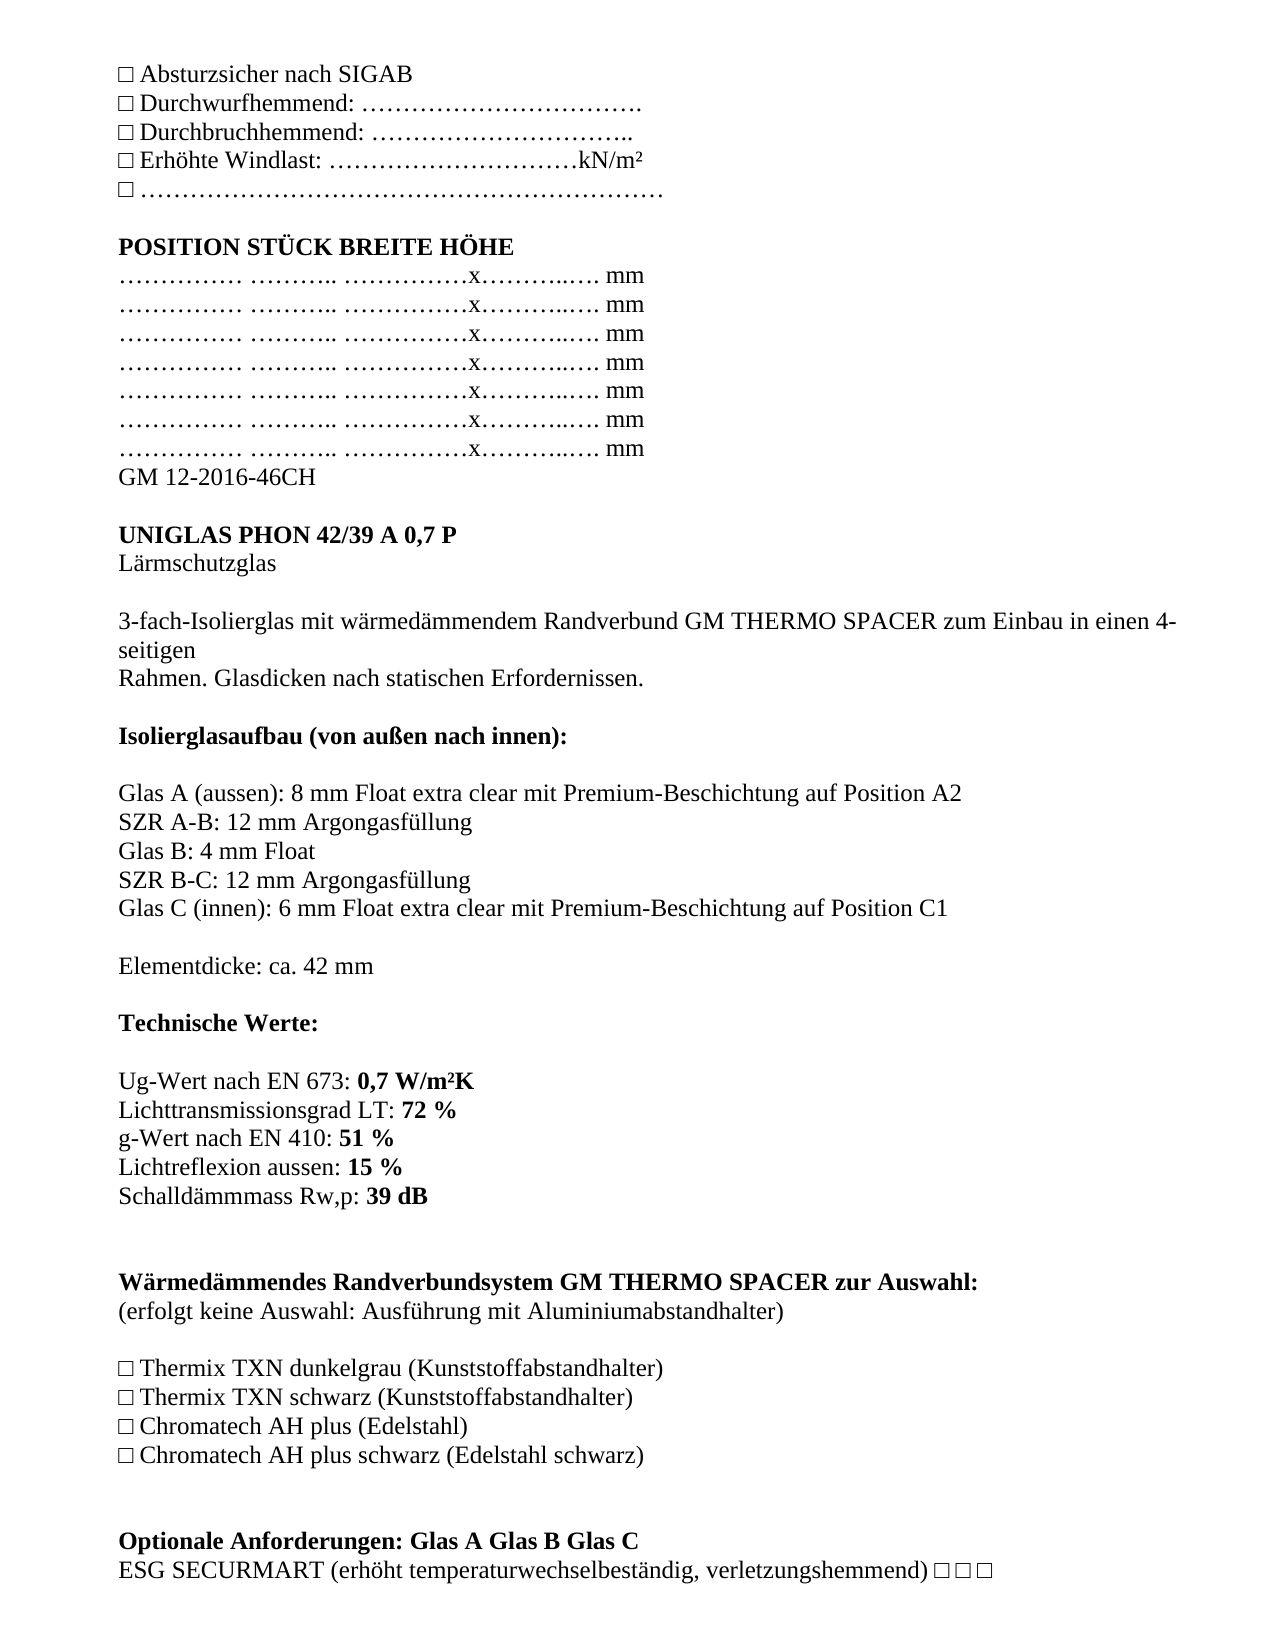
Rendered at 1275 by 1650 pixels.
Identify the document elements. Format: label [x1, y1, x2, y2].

text [118, 59, 1216, 490]
text [118, 520, 1216, 1583]
